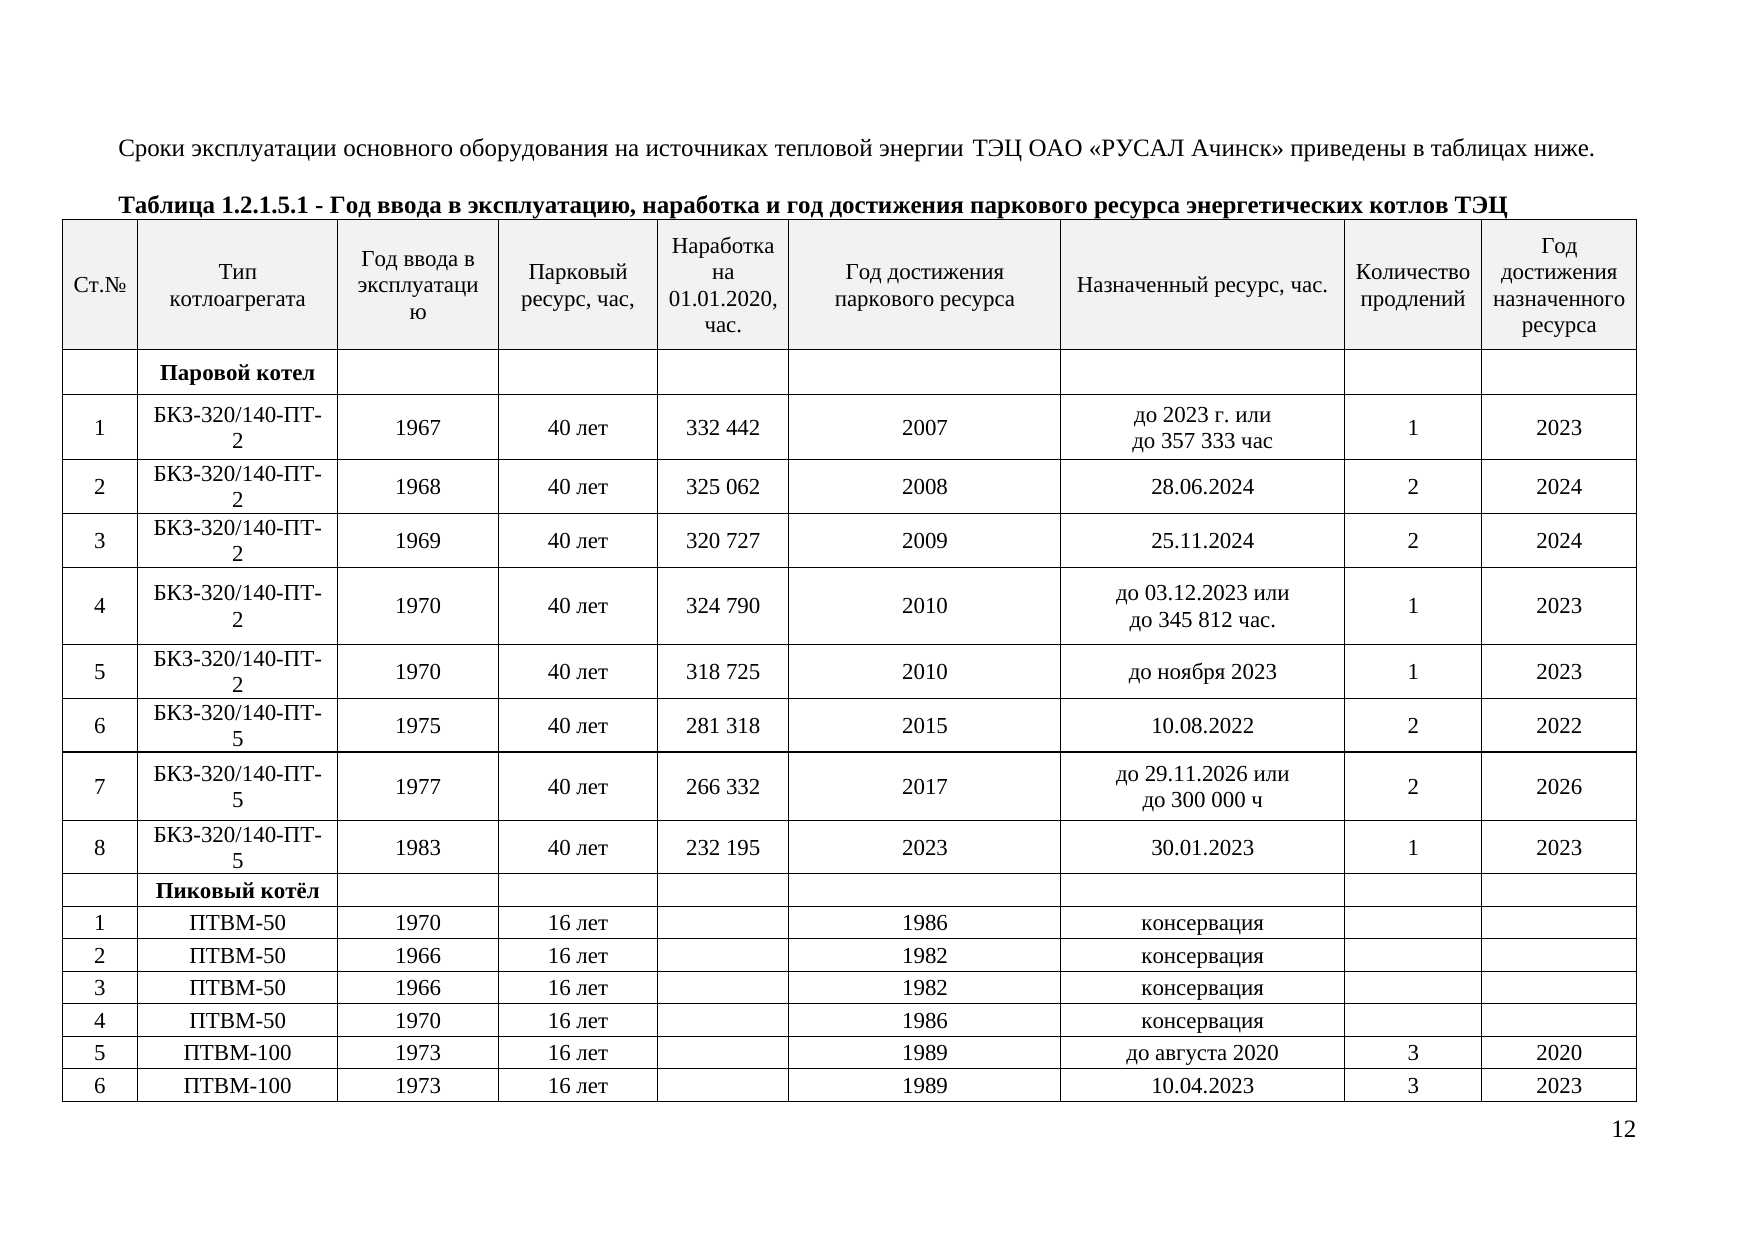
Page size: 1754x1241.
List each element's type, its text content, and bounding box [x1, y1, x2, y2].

table_cell [63, 350, 137, 394]
table_header Назначенный ресурс, час. [1061, 220, 1344, 349]
table_cell [658, 874, 788, 906]
table_cell 40 лет [499, 645, 657, 698]
table_cell БКЗ-320/140-ПТ-5 [138, 753, 337, 819]
table_cell 16 лет [499, 1037, 657, 1068]
table_cell 2023 [789, 821, 1060, 873]
table_cell БКЗ-320/140-ПТ-5 [138, 699, 337, 751]
table_cell [658, 350, 788, 394]
table_cell 2017 [789, 753, 1060, 819]
table_cell 16 лет [499, 1069, 657, 1101]
table_cell ПТВМ-100 [138, 1037, 337, 1068]
table_cell 4 [63, 568, 137, 644]
table_cell консервация [1061, 907, 1344, 938]
table_cell 2023 [1482, 1069, 1636, 1101]
table_cell 318 725 [658, 645, 788, 698]
table_cell ПТВМ-50 [138, 1004, 337, 1036]
table_cell 4 [63, 1004, 137, 1036]
table_cell 40 лет [499, 460, 657, 513]
table_cell [499, 350, 657, 394]
table_cell 2026 [1482, 753, 1636, 819]
table_cell БКЗ-320/140-ПТ-2 [138, 514, 337, 567]
table_cell до 29.11.2026 или до 300 000 ч [1061, 753, 1344, 819]
table_cell 16 лет [499, 972, 657, 1003]
table_cell консервация [1061, 1004, 1344, 1036]
table_header Год достижения назначенного ресурса [1482, 220, 1636, 349]
table_cell 2009 [789, 514, 1060, 567]
table_cell 2 [63, 460, 137, 513]
table_cell 3 [63, 514, 137, 567]
table_cell 1982 [789, 972, 1060, 1003]
table_cell консервация [1061, 939, 1344, 971]
table_header Ст.№ [63, 220, 137, 349]
table_cell 320 727 [658, 514, 788, 567]
table_cell 1989 [789, 1069, 1060, 1101]
table_cell 40 лет [499, 395, 657, 459]
table_cell 25.11.2024 [1061, 514, 1344, 567]
table_cell 2023 [1482, 568, 1636, 644]
table_cell до августа 2020 [1061, 1037, 1344, 1068]
table_cell 40 лет [499, 699, 657, 751]
table_cell 1989 [789, 1037, 1060, 1068]
table_cell БКЗ-320/140-ПТ-2 [138, 645, 337, 698]
table_cell [1482, 874, 1636, 906]
table_cell [499, 874, 657, 906]
table_cell 2 [1345, 699, 1481, 751]
table_cell БКЗ-320/140-ПТ-2 [138, 568, 337, 644]
table_cell 16 лет [499, 939, 657, 971]
table_cell 1966 [338, 972, 498, 1003]
table_cell 40 лет [499, 753, 657, 819]
table_cell 16 лет [499, 1004, 657, 1036]
table_header Год ввода в эксплуатацию [338, 220, 498, 349]
table_cell 1973 [338, 1037, 498, 1068]
table_cell [658, 907, 788, 938]
table_cell 1986 [789, 907, 1060, 938]
table_cell 3 [63, 972, 137, 1003]
table_cell 1986 [789, 1004, 1060, 1036]
table_cell до 03.12.2023 или до 345 812 час. [1061, 568, 1344, 644]
table_cell [1345, 972, 1481, 1003]
table_cell [1345, 350, 1481, 394]
table_cell 1970 [338, 568, 498, 644]
table_cell 10.08.2022 [1061, 699, 1344, 751]
table_cell [1482, 350, 1636, 394]
table_cell [789, 874, 1060, 906]
table_header Год достижения паркового ресурса [789, 220, 1060, 349]
table_header Тип котлоагрегата [138, 220, 337, 349]
table_cell 3 [1345, 1069, 1481, 1101]
table_header Наработка на 01.01.2020, час. [658, 220, 788, 349]
table_header Парковый ресурс, час, [499, 220, 657, 349]
table_cell 1 [63, 907, 137, 938]
table_cell 1970 [338, 645, 498, 698]
table_cell ПТВМ-50 [138, 907, 337, 938]
table_cell [1061, 350, 1344, 394]
table_cell ПТВМ-50 [138, 972, 337, 1003]
table_cell 2 [1345, 753, 1481, 819]
table_cell 2008 [789, 460, 1060, 513]
table_cell 1973 [338, 1069, 498, 1101]
table_cell 1967 [338, 395, 498, 459]
table_cell 2007 [789, 395, 1060, 459]
table_cell [658, 939, 788, 971]
table_cell 10.04.2023 [1061, 1069, 1344, 1101]
table_cell 1977 [338, 753, 498, 819]
table_cell 1966 [338, 939, 498, 971]
table_cell 6 [63, 699, 137, 751]
table_cell [63, 874, 137, 906]
table_cell [1345, 939, 1481, 971]
table_cell 1969 [338, 514, 498, 567]
table_cell 1970 [338, 1004, 498, 1036]
table_cell 2 [1345, 460, 1481, 513]
table_cell 5 [63, 1037, 137, 1068]
table_cell консервация [1061, 972, 1344, 1003]
table_cell [1345, 874, 1481, 906]
table_cell 1 [1345, 395, 1481, 459]
table_cell 7 [63, 753, 137, 819]
table_cell БКЗ-320/140-ПТ-2 [138, 395, 337, 459]
table_cell 5 [63, 645, 137, 698]
table_cell 16 лет [499, 907, 657, 938]
table_cell ПТВМ-100 [138, 1069, 337, 1101]
table_cell 266 332 [658, 753, 788, 819]
table_cell 1 [1345, 645, 1481, 698]
table_cell БКЗ-320/140-ПТ-2 [138, 460, 337, 513]
table_cell 2 [63, 939, 137, 971]
table_cell 2023 [1482, 821, 1636, 873]
table_cell 3 [1345, 1037, 1481, 1068]
table_cell 2010 [789, 568, 1060, 644]
table_cell 30.01.2023 [1061, 821, 1344, 873]
table_cell 1 [1345, 568, 1481, 644]
table_cell БКЗ-320/140-ПТ-5 [138, 821, 337, 873]
table_cell 1 [63, 395, 137, 459]
table_cell 1975 [338, 699, 498, 751]
table_cell 1968 [338, 460, 498, 513]
table_cell [1482, 907, 1636, 938]
table_cell 2020 [1482, 1037, 1636, 1068]
text Сроки эксплуатации основного оборудования на источниках тепловой энергии ТЭЦ ОАО «РУСАЛ Ачинск» приведены в таблицах ниже. [118, 133, 1636, 162]
table_cell [1482, 972, 1636, 1003]
table_cell 325 062 [658, 460, 788, 513]
table_cell 2010 [789, 645, 1060, 698]
table_cell [658, 972, 788, 1003]
table_cell 40 лет [499, 821, 657, 873]
table_cell ПТВМ-50 [138, 939, 337, 971]
table_cell 281 318 [658, 699, 788, 751]
table_cell 2024 [1482, 460, 1636, 513]
table_cell 2024 [1482, 514, 1636, 567]
table_cell 332 442 [658, 395, 788, 459]
table_cell [658, 1004, 788, 1036]
table_cell 6 [63, 1069, 137, 1101]
table_cell Пиковый котёл [138, 874, 337, 906]
table_cell 40 лет [499, 568, 657, 644]
table_cell 2 [1345, 514, 1481, 567]
table_cell 2015 [789, 699, 1060, 751]
table_cell 1983 [338, 821, 498, 873]
table_cell 40 лет [499, 514, 657, 567]
table_cell 1982 [789, 939, 1060, 971]
table_cell 8 [63, 821, 137, 873]
table_cell [658, 1037, 788, 1068]
table_cell [1345, 1004, 1481, 1036]
table_cell 1970 [338, 907, 498, 938]
table_cell [338, 350, 498, 394]
table_cell 2023 [1482, 645, 1636, 698]
text Таблица 1.2.1.5.1 - Год ввода в эксплуатацию, наработка и год достижения паркового ресурса энергетических котлов ТЭЦ [118, 190, 1636, 219]
table_cell [789, 350, 1060, 394]
table_cell [1482, 1004, 1636, 1036]
table_cell [1482, 939, 1636, 971]
table_cell [1345, 907, 1481, 938]
table_cell до ноября 2023 [1061, 645, 1344, 698]
table_cell 2022 [1482, 699, 1636, 751]
table_cell 2023 [1482, 395, 1636, 459]
table_cell 232 195 [658, 821, 788, 873]
table_cell [1061, 874, 1344, 906]
table_cell [338, 874, 498, 906]
table_cell Паровой котел [138, 350, 337, 394]
table_cell 324 790 [658, 568, 788, 644]
table_cell [658, 1069, 788, 1101]
table_cell до 2023 г. или до 357 333 час [1061, 395, 1344, 459]
table_cell 28.06.2024 [1061, 460, 1344, 513]
table_header Количество продлений [1345, 220, 1481, 349]
table_cell 1 [1345, 821, 1481, 873]
